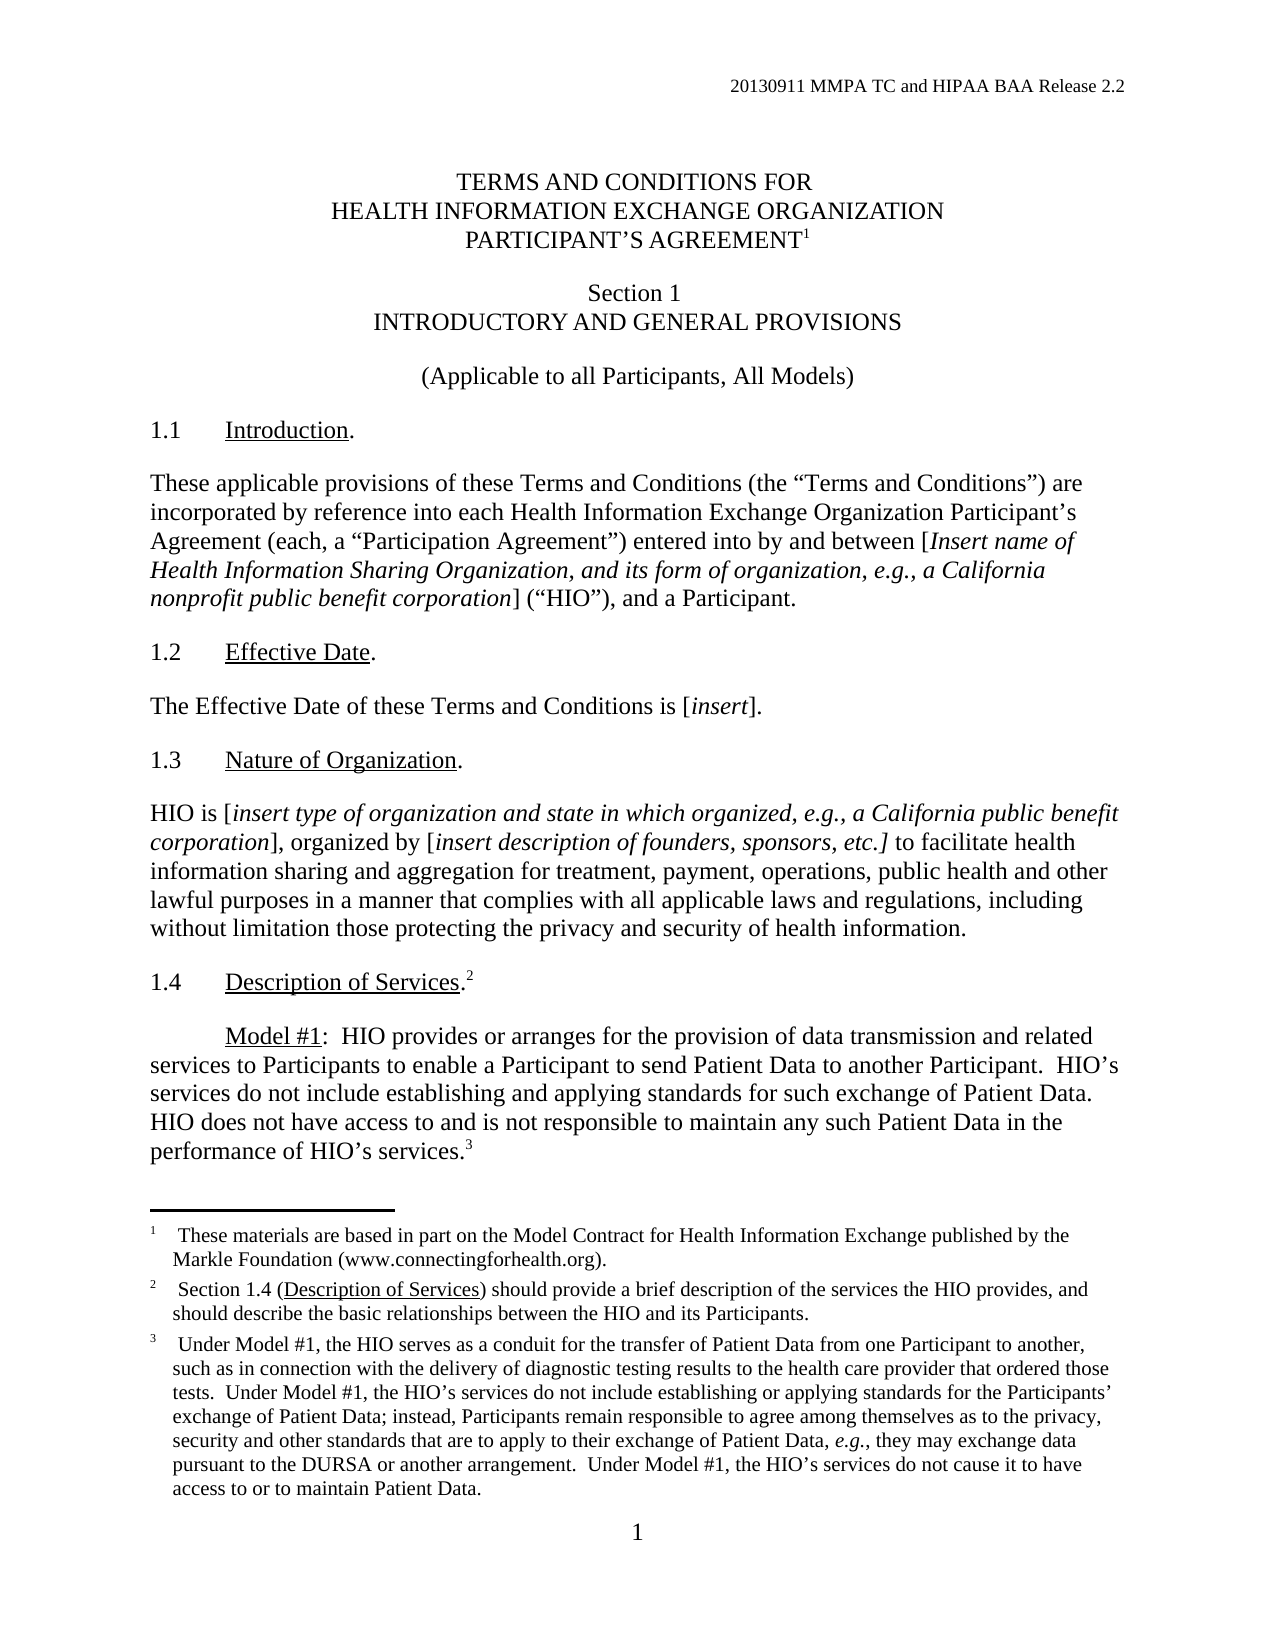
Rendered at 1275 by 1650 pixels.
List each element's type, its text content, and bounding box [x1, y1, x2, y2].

text Model #1: HIO provides or arranges for the provision of data transmission and related services to Participants to enable a Participant to send Patient Data to another Participant. HIO’s services do not include establishing and applying standards for such exchange of Patient Data. HIO does not have access to and is not responsible to maintain any such Patient Data in the performance of HIO’s services. [150, 1021, 1125, 1165]
text Terms and Conditions for Health Information Exchange Organization Participant’s Agreement [150, 167, 1125, 253]
text These applicable provisions of these Terms and Conditions (the “Terms and Conditions”) are incorporated by reference into each Health Information Exchange Organization Participant’s Agreement (each, a “Participation Agreement”) entered into by and between [Insert name of Health Information Sharing Organization, and its form of organization, e.g., a California nonprofit public benefit corporation] (“HIO”), and a Participant. [150, 468, 1125, 612]
text HIO is [insert type of organization and state in which organized, e.g., a California public benefit corporation], organized by [insert description of founders, sponsors, etc.] to facilitate health information sharing and aggregation for treatment, payment, operations, public health and other lawful purposes in a manner that complies with all applicable laws and regulations, including without limitation those protecting the privacy and security of health information. [150, 798, 1125, 942]
text (Applicable to all Participants, All Models) [150, 361, 1125, 390]
subtitle Nature of Organization. [150, 745, 1125, 773]
text The Effective Date of these Terms and Conditions is [insert]. [150, 691, 1125, 720]
subtitle Effective Date. [150, 637, 1125, 666]
subtitle Description of Services. [150, 967, 1125, 996]
text Section 1 INTRODUCTORY AND GENERAL PROVISIONS [150, 278, 1125, 336]
subtitle Introduction. [150, 415, 1125, 443]
